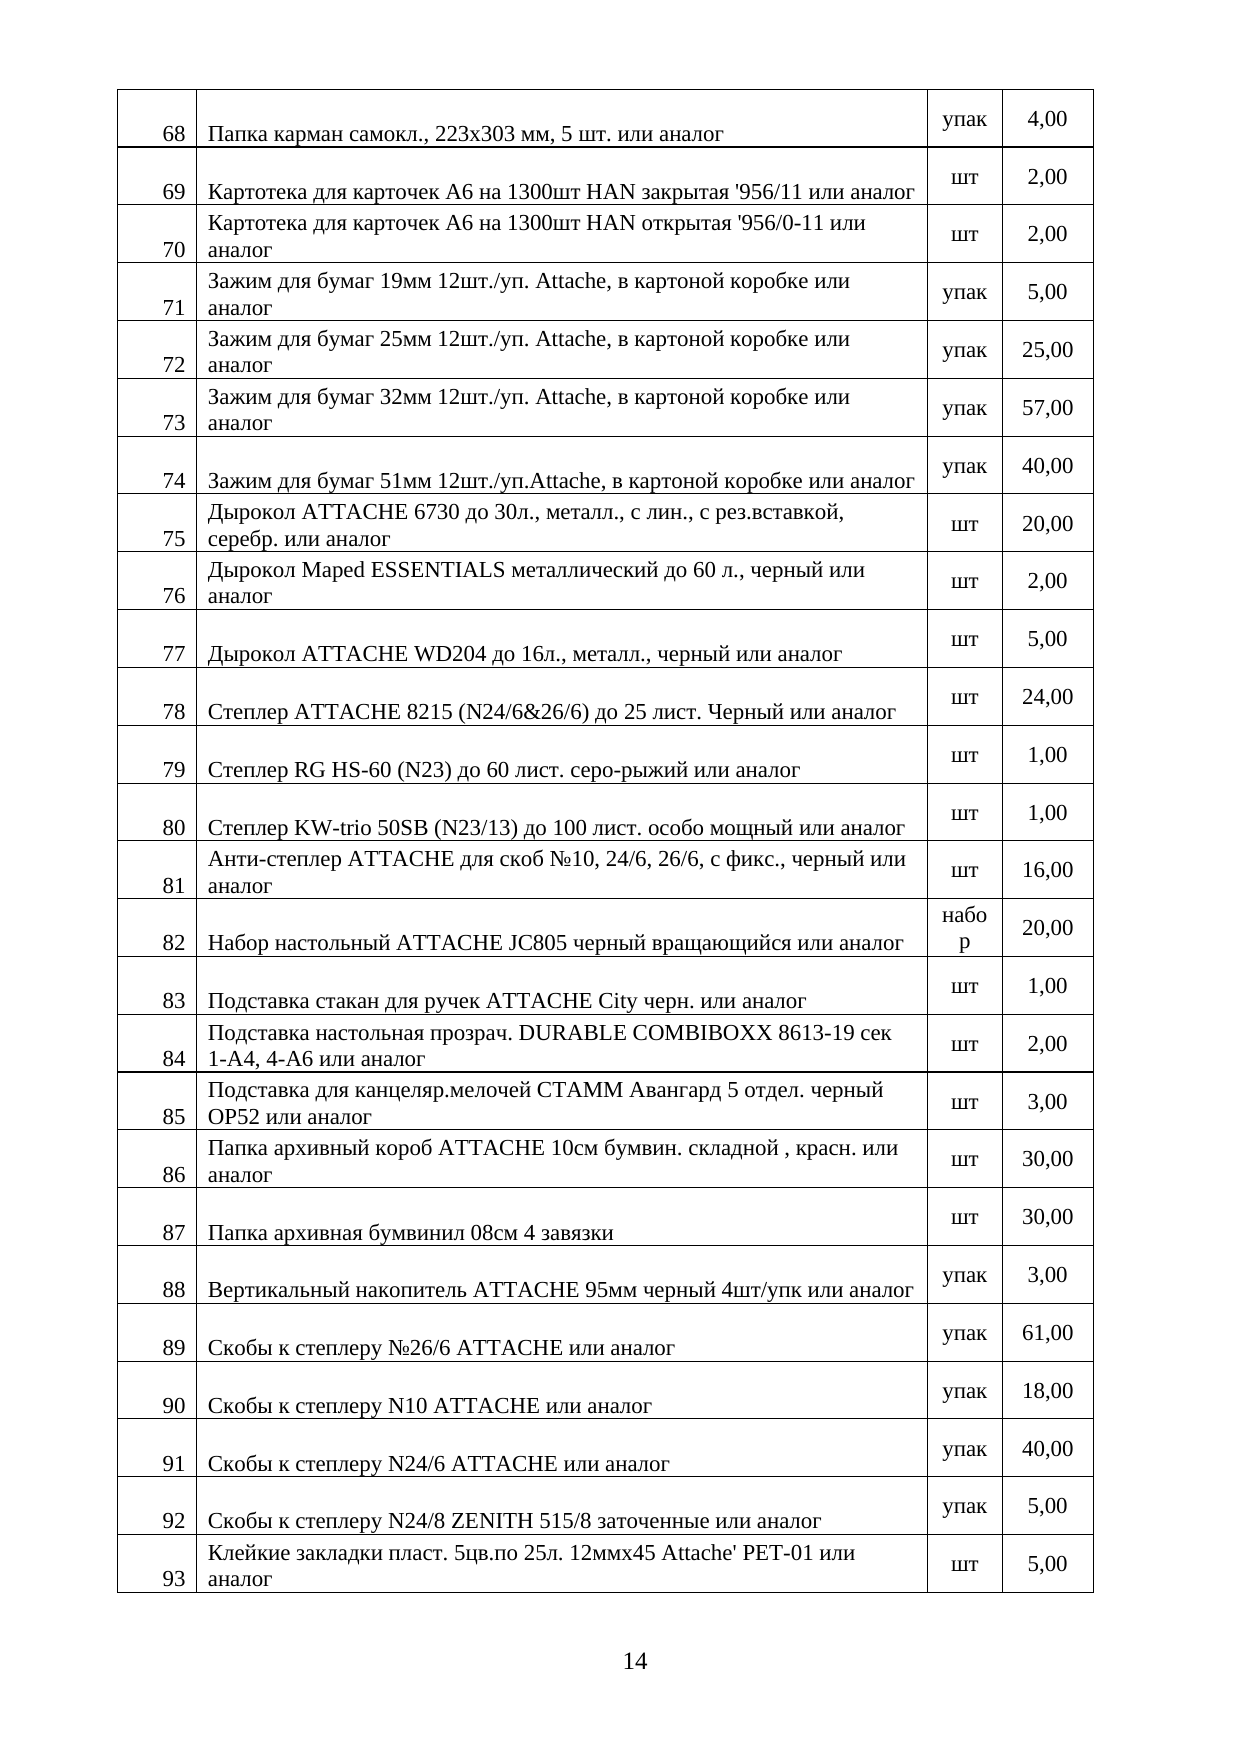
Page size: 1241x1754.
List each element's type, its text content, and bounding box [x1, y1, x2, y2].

table_cell Степлер RG HS-60 (N23) до 60 лист. серо-рыжий или аналог [197, 726, 927, 782]
table_cell 57,00 [1003, 379, 1093, 436]
table_cell упак [928, 90, 1002, 146]
table_cell 87 [118, 1188, 196, 1245]
table_cell шт [928, 148, 1002, 204]
table_cell 86 [118, 1130, 196, 1187]
table_cell Дырокол ATTACHE WD204 до 16л., металл., черный или аналог [197, 610, 927, 667]
table_cell 93 [118, 1535, 196, 1592]
table_cell 1,00 [1003, 784, 1093, 840]
table_cell 90 [118, 1362, 196, 1418]
table_cell упак [928, 263, 1002, 320]
table_cell 20,00 [1003, 899, 1093, 956]
table_cell шт [928, 494, 1002, 551]
table_cell 25,00 [1003, 321, 1093, 378]
table_cell 1,00 [1003, 726, 1093, 782]
table_cell 5,00 [1003, 1535, 1093, 1592]
table_cell шт [928, 957, 1002, 1014]
table_cell Набор настольный ATTACHE JC805 черный вращающийся или аналог [197, 899, 927, 956]
table_cell шт [928, 784, 1002, 840]
table_cell 80 [118, 784, 196, 840]
table_cell 71 [118, 263, 196, 320]
table_cell Зажим для бумаг 25мм 12шт./уп. Attache, в картоной коробке или аналог [197, 321, 927, 378]
table_cell Скобы к степлеру N24/8 ZENITH 515/8 заточенные или аналог [197, 1477, 927, 1534]
table_cell Подставка настольная прозрач. DURABLE COMBIBOXX 8613-19 сек 1-А4, 4-А6 или аналог [197, 1015, 927, 1071]
table_cell 69 [118, 148, 196, 204]
table_cell Картотека для карточек А6 на 1300шт HAN закрытая '956/11 или аналог [197, 148, 927, 204]
table_cell 81 [118, 841, 196, 898]
table_cell Вертикальный накопитель ATTACHE 95мм черный 4шт/упк или аналог [197, 1246, 927, 1303]
table_cell упак [928, 379, 1002, 436]
table_cell 20,00 [1003, 494, 1093, 551]
table_cell 40,00 [1003, 437, 1093, 493]
table_cell Клейкие закладки пласт. 5цв.по 25л. 12ммх45 Attache' PET-01 или аналог [197, 1535, 927, 1592]
table_cell упак [928, 321, 1002, 378]
table_cell 84 [118, 1015, 196, 1071]
table_cell Папка архивная бумвинил 08см 4 завязки [197, 1188, 927, 1245]
table_cell Зажим для бумаг 32мм 12шт./уп. Attache, в картоной коробке или аналог [197, 379, 927, 436]
table_cell 73 [118, 379, 196, 436]
table_cell шт [928, 726, 1002, 782]
table_cell 24,00 [1003, 668, 1093, 724]
table_cell шт [928, 1015, 1002, 1071]
table_cell Скобы к степлеру №26/6 ATTACHE или аналог [197, 1304, 927, 1361]
table_cell шт [928, 1073, 1002, 1129]
table_cell шт [928, 1130, 1002, 1187]
table_cell шт [928, 668, 1002, 724]
table_cell набор [928, 899, 1002, 956]
table_cell 89 [118, 1304, 196, 1361]
table_cell 40,00 [1003, 1419, 1093, 1476]
table_cell Скобы к степлеру N24/6 ATTACHE или аналог [197, 1419, 927, 1476]
table_cell 92 [118, 1477, 196, 1534]
table_cell Папка карман самокл., 223х303 мм, 5 шт. или аналог [197, 90, 927, 146]
table_cell упак [928, 1304, 1002, 1361]
table_cell Подставка для канцеляр.мелочей СТАММ Авангард 5 отдел. черный ОР52 или аналог [197, 1073, 927, 1129]
table_cell 2,00 [1003, 148, 1093, 204]
table_cell 78 [118, 668, 196, 724]
table_cell 16,00 [1003, 841, 1093, 898]
table_cell Зажим для бумаг 51мм 12шт./уп.Attache, в картоной коробке или аналог [197, 437, 927, 493]
table_cell 2,00 [1003, 552, 1093, 609]
table_cell 3,00 [1003, 1073, 1093, 1129]
table_cell 30,00 [1003, 1130, 1093, 1187]
table_cell Степлер KW-trio 50SB (N23/13) до 100 лист. особо мощный или аналог [197, 784, 927, 840]
table_cell Дырокол Maped ESSENTIALS металлический до 60 л., черный или аналог [197, 552, 927, 609]
table_cell 1,00 [1003, 957, 1093, 1014]
table_cell упак [928, 1246, 1002, 1303]
table_cell 18,00 [1003, 1362, 1093, 1418]
table_cell 2,00 [1003, 1015, 1093, 1071]
table_cell 70 [118, 205, 196, 262]
table_cell 5,00 [1003, 1477, 1093, 1534]
table_cell 88 [118, 1246, 196, 1303]
table_cell 68 [118, 90, 196, 146]
table_cell шт [928, 841, 1002, 898]
table_cell 83 [118, 957, 196, 1014]
table_cell 5,00 [1003, 610, 1093, 667]
table_cell 5,00 [1003, 263, 1093, 320]
table_cell Зажим для бумаг 19мм 12шт./уп. Attache, в картоной коробке или аналог [197, 263, 927, 320]
table_cell 2,00 [1003, 205, 1093, 262]
table_cell 74 [118, 437, 196, 493]
table_cell 75 [118, 494, 196, 551]
table_cell шт [928, 1535, 1002, 1592]
table_cell Подставка стакан для ручек ATTACHE City черн. или аналог [197, 957, 927, 1014]
table_cell 3,00 [1003, 1246, 1093, 1303]
table_cell упак [928, 437, 1002, 493]
table_cell Папка архивный короб ATTACHE 10см бумвин. складной , красн. или аналог [197, 1130, 927, 1187]
table_cell 82 [118, 899, 196, 956]
table_cell шт [928, 1188, 1002, 1245]
table_cell 4,00 [1003, 90, 1093, 146]
table_cell упак [928, 1419, 1002, 1476]
table_cell Скобы к степлеру N10 ATTACHE или аналог [197, 1362, 927, 1418]
table_cell 72 [118, 321, 196, 378]
table_cell упак [928, 1362, 1002, 1418]
table_cell 85 [118, 1073, 196, 1129]
table_cell 77 [118, 610, 196, 667]
table_cell 79 [118, 726, 196, 782]
table_cell упак [928, 1477, 1002, 1534]
table_cell шт [928, 205, 1002, 262]
table_cell 76 [118, 552, 196, 609]
table_cell Картотека для карточек А6 на 1300шт HAN открытая '956/0-11 или аналог [197, 205, 927, 262]
table_cell 61,00 [1003, 1304, 1093, 1361]
table_cell шт [928, 610, 1002, 667]
table_cell 30,00 [1003, 1188, 1093, 1245]
table_cell шт [928, 552, 1002, 609]
table_cell Степлер ATTACHE 8215 (N24/6&26/6) до 25 лист. Черный или аналог [197, 668, 927, 724]
table_cell Анти-степлер ATTACHE для скоб №10, 24/6, 26/6, с фикс., черный или аналог [197, 841, 927, 898]
table_cell Дырокол ATTACHE 6730 до 30л., металл., с лин., с рез.вставкой, серебр. или аналог [197, 494, 927, 551]
table_cell 91 [118, 1419, 196, 1476]
